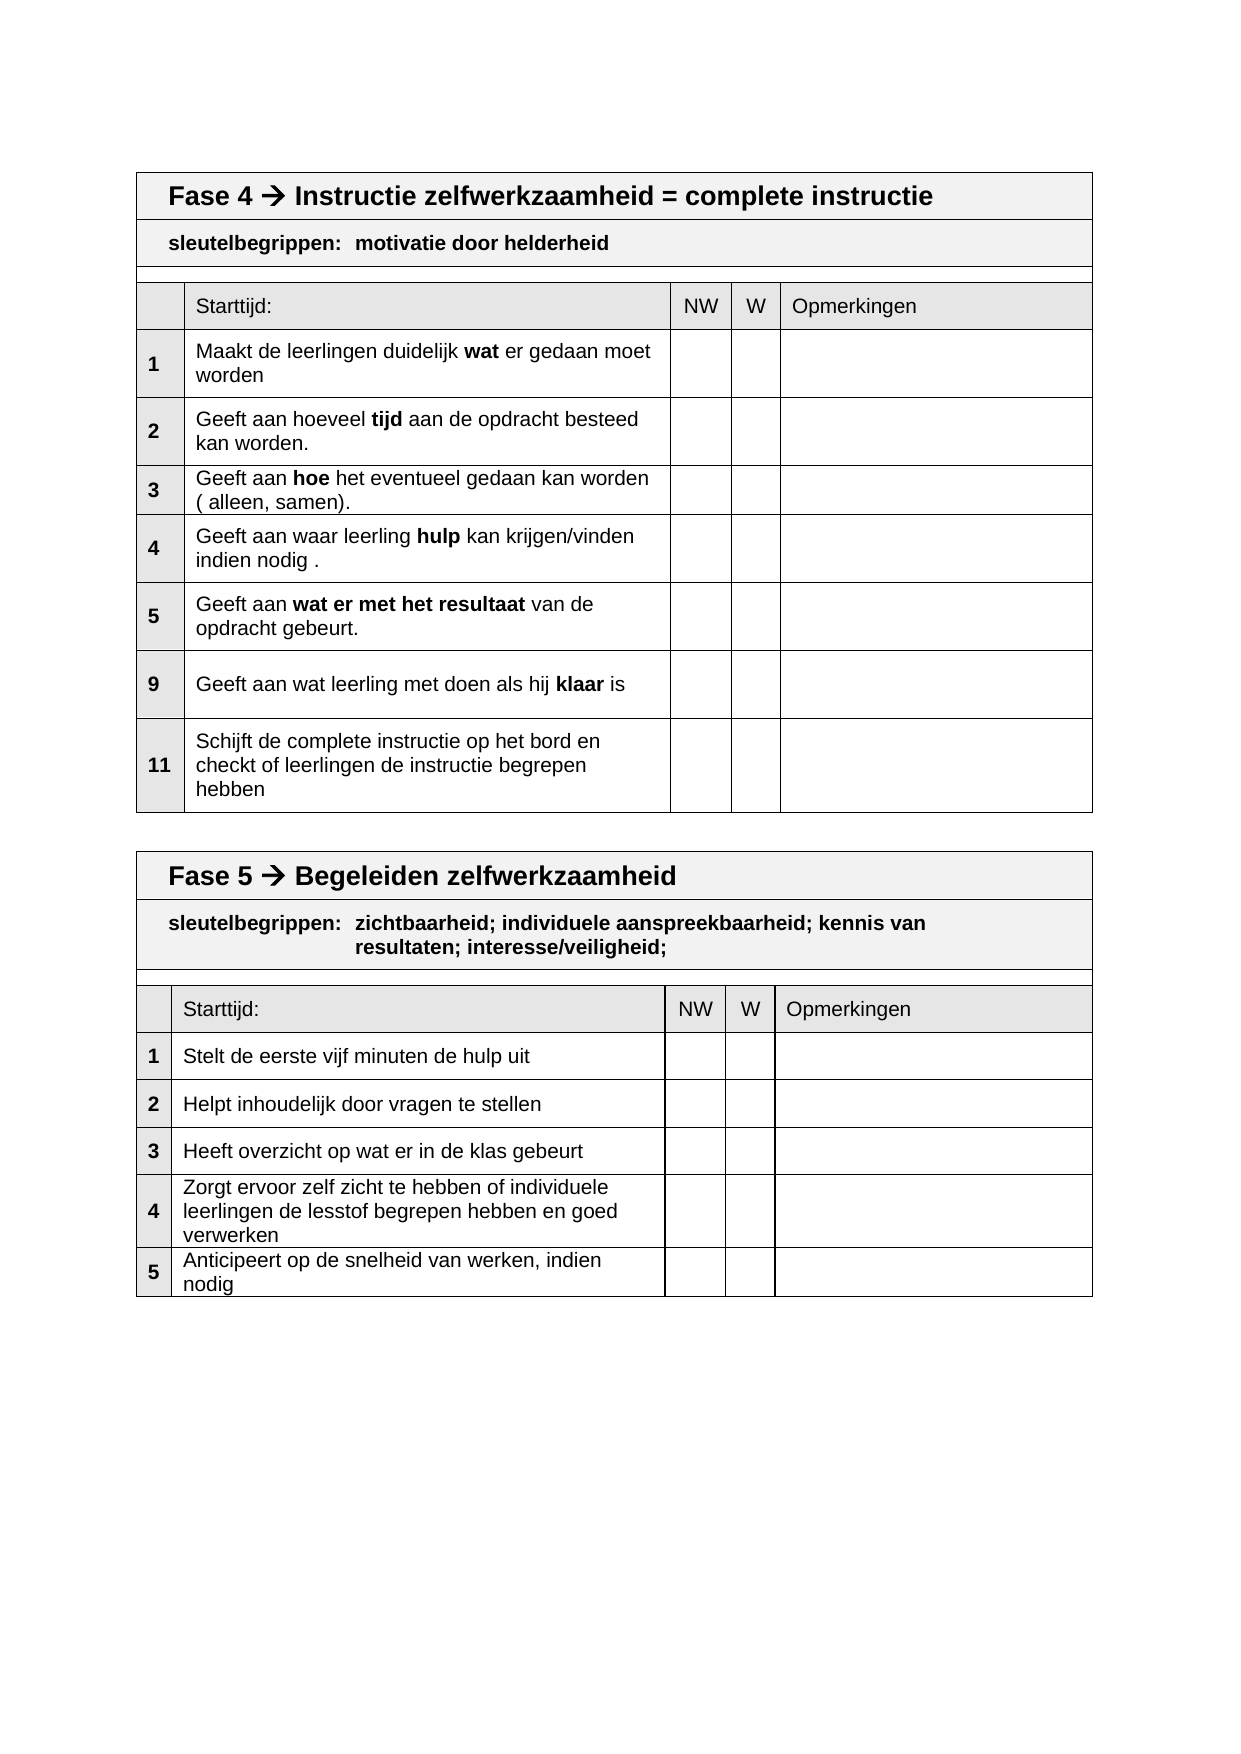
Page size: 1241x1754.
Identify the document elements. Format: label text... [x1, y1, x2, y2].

table_cell [726, 1175, 774, 1247]
table_cell Zorgt ervoor zelf zicht te hebben of individuele leerlingen de lesstof begrepen hebben en goed verwerken [172, 1175, 664, 1247]
table_cell Starttijd: [172, 986, 664, 1032]
table_cell [776, 1033, 1092, 1079]
table_cell [781, 583, 1092, 649]
table_cell Starttijd: [185, 283, 670, 329]
table_cell [666, 1033, 725, 1079]
table_cell [666, 1128, 725, 1174]
table_cell 3 [137, 466, 184, 514]
table_cell 5 [137, 583, 184, 649]
table_cell [781, 330, 1092, 397]
table_cell Geeft aan hoe het eventueel gedaan kan worden ( alleen, samen). [185, 466, 670, 514]
table_cell [732, 330, 780, 397]
table_cell 11 [137, 719, 184, 812]
table_cell 5 [137, 1248, 171, 1296]
table_cell Geeft aan waar leerling hulp kan krijgen/vinden indien nodig . [185, 515, 670, 582]
table_cell W [726, 986, 774, 1032]
table_cell Opmerkingen [781, 283, 1092, 329]
table_cell [666, 1175, 725, 1247]
table_cell [781, 398, 1092, 465]
table_cell [671, 330, 731, 397]
table_cell [781, 719, 1092, 812]
table_cell [137, 267, 1092, 282]
table_cell Opmerkingen [776, 986, 1092, 1032]
table_cell [137, 283, 184, 329]
table_cell [666, 1080, 725, 1127]
table_cell [671, 719, 731, 812]
table_cell 2 [137, 1080, 171, 1127]
table_cell NW [666, 986, 725, 1032]
table_cell [781, 651, 1092, 717]
table_cell [137, 970, 1092, 985]
table_cell [671, 398, 731, 465]
table_cell 3 [137, 1128, 171, 1174]
table_cell [732, 398, 780, 465]
table_cell sleutelbegrippen: motivatie door helderheid [137, 220, 1092, 266]
table_cell Helpt inhoudelijk door vragen te stellen [172, 1080, 664, 1127]
table_cell [732, 583, 780, 649]
table_cell [726, 1080, 774, 1127]
table_cell [732, 719, 780, 812]
table_cell 1 [137, 330, 184, 397]
table_cell [781, 466, 1092, 514]
table_cell [781, 515, 1092, 582]
table_cell 2 [137, 398, 184, 465]
table_cell [776, 1128, 1092, 1174]
table_cell [726, 1248, 774, 1296]
table_cell Schijft de complete instructie op het bord en checkt of leerlingen de instructie begrepen hebben [185, 719, 670, 812]
table_cell Heeft overzicht op wat er in de klas gebeurt [172, 1128, 664, 1174]
table_cell [671, 466, 731, 514]
table_cell Geeft aan wat er met het resultaat van de opdracht gebeurt. [185, 583, 670, 649]
table_cell W [732, 283, 780, 329]
table_cell Geeft aan hoeveel tijd aan de opdracht besteed kan worden. [185, 398, 670, 465]
table_header Fase 5 Begeleiden zelfwerkzaamheid [137, 852, 1092, 898]
table_cell [726, 1128, 774, 1174]
table_cell [732, 651, 780, 717]
table_cell 9 [137, 651, 184, 717]
table_cell [671, 651, 731, 717]
table_cell Maakt de leerlingen duidelijk wat er gedaan moet worden [185, 330, 670, 397]
table_cell [726, 1033, 774, 1079]
table_cell Anticipeert op de snelheid van werken, indien nodig [172, 1248, 664, 1296]
table_cell sleutelbegrippen: zichtbaarheid; individuele aanspreekbaarheid; kennis van resultaten; interesse/veiligheid; [137, 900, 1092, 969]
table_cell Geeft aan wat leerling met doen als hij klaar is [185, 651, 670, 717]
table_cell Stelt de eerste vijf minuten de hulp uit [172, 1033, 664, 1079]
table_cell [671, 583, 731, 649]
table_cell 4 [137, 515, 184, 582]
table_cell 1 [137, 1033, 171, 1079]
table_header Fase 4 Instructie zelfwerkzaamheid = complete instructie [137, 173, 1092, 219]
table_cell [671, 515, 731, 582]
table_cell [776, 1080, 1092, 1127]
table_cell [732, 466, 780, 514]
table_cell [137, 986, 171, 1032]
table_cell [666, 1248, 725, 1296]
table_cell [776, 1248, 1092, 1296]
table_cell [776, 1175, 1092, 1247]
table_cell 4 [137, 1175, 171, 1247]
table_cell [732, 515, 780, 582]
table_cell NW [671, 283, 731, 329]
